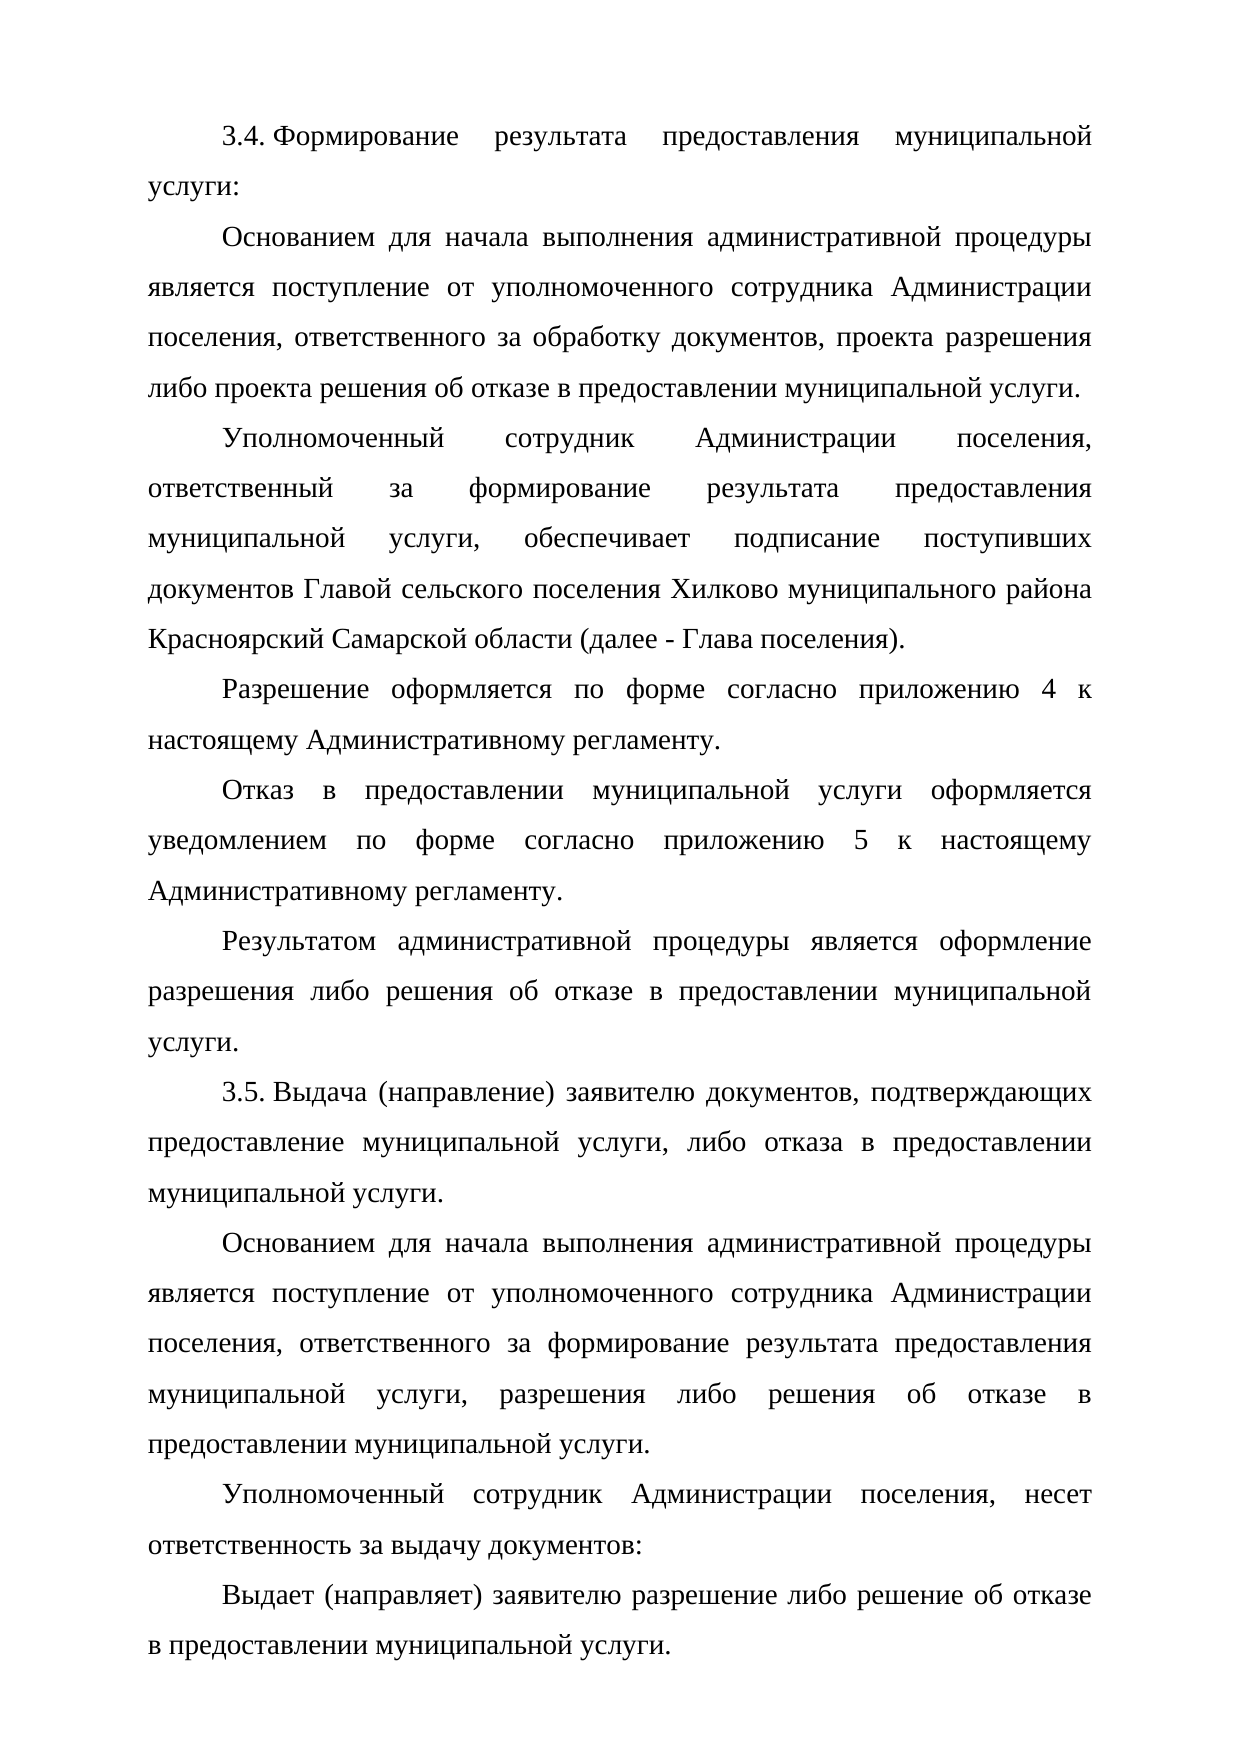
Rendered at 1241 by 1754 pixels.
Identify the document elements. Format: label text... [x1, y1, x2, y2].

text Разрешение оформляется по форме согласно приложению 4 к настоящему Административному регламенту. [148, 672, 1092, 755]
text Уполномоченный сотрудник Администрации поселения, несет ответственность за выдачу документов: [148, 1477, 1092, 1560]
text Отказ в предоставлении муниципальной услуги оформляется уведомлением по форме согласно приложению 5 к настоящему Административному регламенту. [148, 772, 1092, 906]
text Основанием для начала выполнения административной процедуры является поступление от уполномоченного сотрудника Администрации поселения, ответственного за обработку документов, проекта разрешения либо проекта решения об отказе в предоставлении муниципальной услуги. [148, 219, 1092, 403]
text Уполномоченный сотрудник Администрации поселения, ответственный за формирование результата предоставления муниципальной услуги, обеспечивает подписание поступивших документов Главой сельского поселения Хилково муниципального района Красноярский Самарской области (далее - Глава поселения). [148, 420, 1092, 655]
text Выдает (направляет) заявителю разрешение либо решение об отказе в предоставлении муниципальной услуги. [148, 1577, 1092, 1661]
text 3.4. Формирование результата предоставления муниципальной услуги: [148, 118, 1092, 202]
text Основанием для начала выполнения административной процедуры является поступление от уполномоченного сотрудника Администрации поселения, ответственного за формирование результата предоставления муниципальной услуги, разрешения либо решения об отказе в предоставлении муниципальной услуги. [148, 1225, 1092, 1460]
text Результатом административной процедуры является оформление разрешения либо решения об отказе в предоставлении муниципальной услуги. [148, 923, 1092, 1057]
text 3.5. Выдача (направление) заявителю документов, подтверждающих предоставление муниципальной услуги, либо отказа в предоставлении муниципальной услуги. [148, 1074, 1092, 1208]
